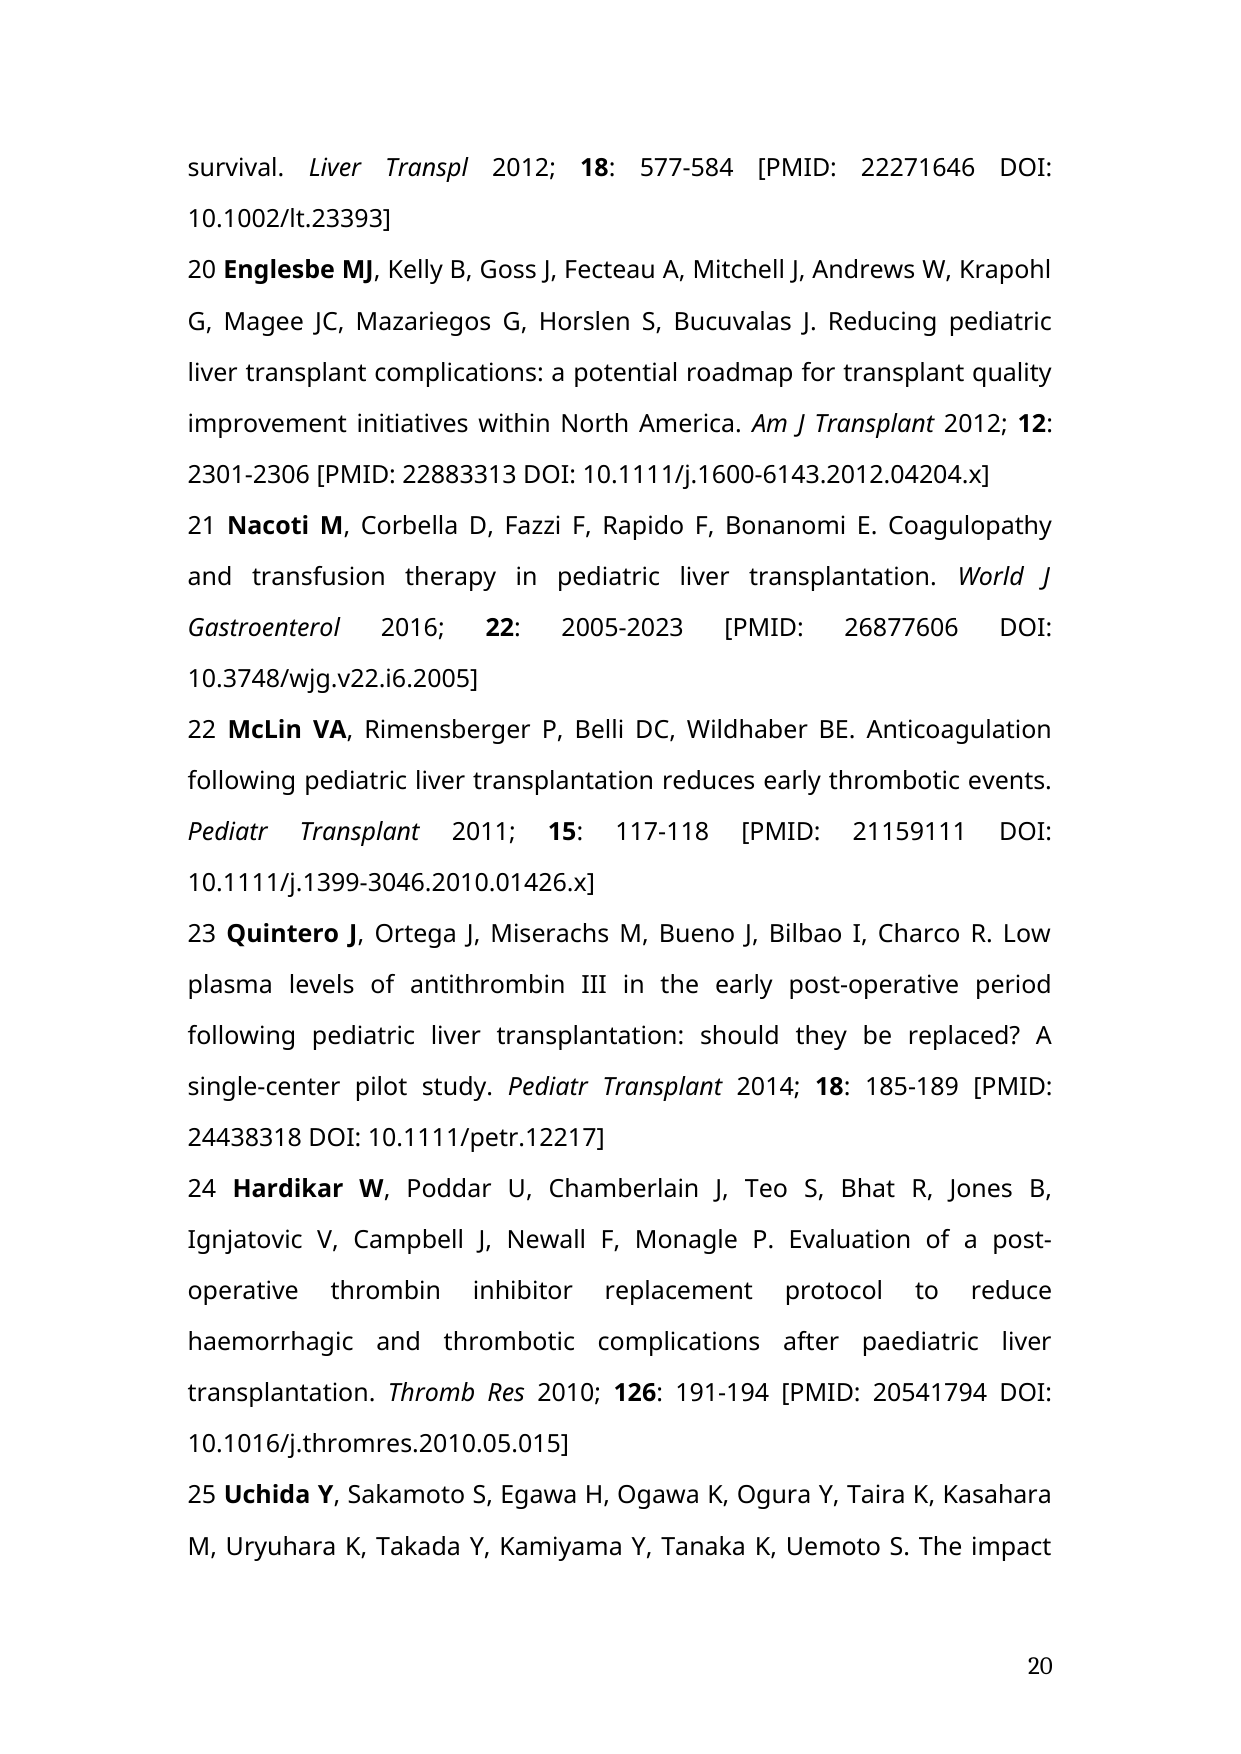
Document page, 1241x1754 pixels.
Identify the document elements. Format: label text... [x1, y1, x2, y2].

text 21 Nacoti M, Corbella D, Fazzi F, Rapido F, Bonanomi E. Coagulopathy and transfusion therapy in pediatric liver transplantation. World J Gastroenterol 2016; 22: 2005-2023 [PMID: 26877606 DOI: 10.3748/wjg.v22.i6.2005] [187, 507, 1053, 694]
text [187, 1477, 1053, 1562]
text 23 Quintero J, Ortega J, Miserachs M, Bueno J, Bilbao I, Charco R. Low plasma levels of antithrombin III in the early post-operative period following pediatric liver transplantation: should they be replaced? A single-center pilot study. Pediatr Transplant 2014; 18: 185-189 [PMID: 24438318 DOI: 10.1111/petr.12217] [187, 916, 1053, 1154]
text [187, 150, 1053, 235]
text 24 Hardikar W, Poddar U, Chamberlain J, Teo S, Bhat R, Jones B, Ignjatovic V, Campbell J, Newall F, Monagle P. Evaluation of a post-operative thrombin inhibitor replacement protocol to reduce haemorrhagic and thrombotic complications after paediatric liver transplantation. Thromb Res 2010; 126: 191-194 [PMID: 20541794 DOI: 10.1016/j.thromres.2010.05.015] [187, 1171, 1053, 1460]
text 20 Englesbe MJ, Kelly B, Goss J, Fecteau A, Mitchell J, Andrews W, Krapohl G, Magee JC, Mazariegos G, Horslen S, Bucuvalas J. Reducing pediatric liver transplant complications: a potential roadmap for transplant quality improvement initiatives within North America. Am J Transplant 2012; 12: 2301-2306 [PMID: 22883313 DOI: 10.1111/j.1600-6143.2012.04204.x] [187, 252, 1053, 490]
text 22 McLin VA, Rimensberger P, Belli DC, Wildhaber BE. Anticoagulation following pediatric liver transplantation reduces early thrombotic events. Pediatr Transplant 2011; 15: 117-118 [PMID: 21159111 DOI: 10.1111/j.1399-3046.2010.01426.x] [187, 711, 1053, 899]
